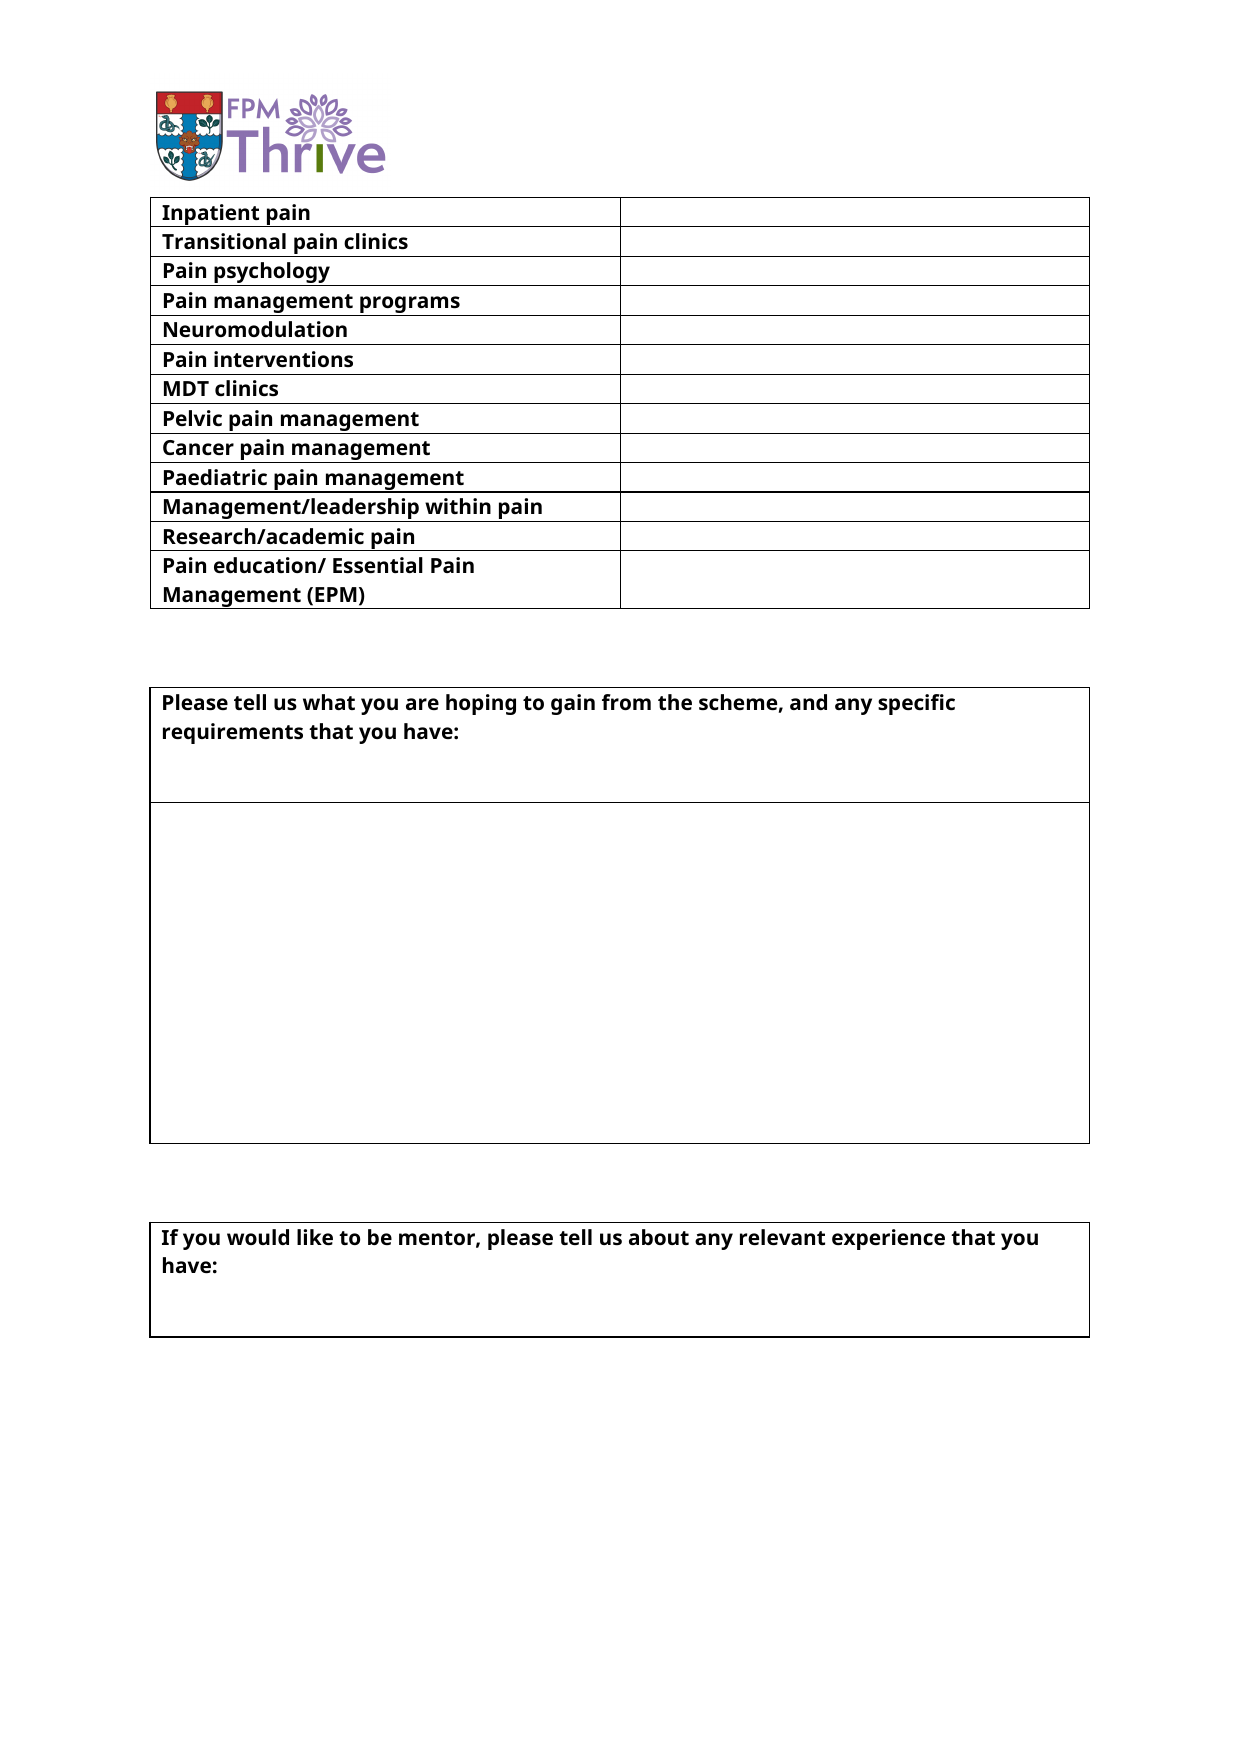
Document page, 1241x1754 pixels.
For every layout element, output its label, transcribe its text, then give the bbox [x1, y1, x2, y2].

table_cell Pelvic pain management [151, 404, 620, 432]
table_cell [621, 551, 1089, 608]
table_cell [621, 227, 1089, 256]
table_cell [621, 493, 1089, 521]
table_cell [621, 375, 1089, 403]
table_cell Cancer pain management [151, 434, 620, 462]
table_cell Transitional pain clinics [151, 227, 620, 256]
table_cell Research/academic pain [151, 522, 620, 550]
table_cell [621, 286, 1089, 314]
table_cell [621, 463, 1089, 491]
table_cell Pain interventions [151, 345, 620, 373]
table_cell [621, 434, 1089, 462]
table_cell Inpatient pain [151, 198, 620, 226]
table_cell [621, 404, 1089, 432]
table_cell [621, 345, 1089, 373]
table_cell Pain education/ Essential Pain Management (EPM) [151, 551, 620, 608]
table_header If you would like to be mentor, please tell us about any relevant experience that you have: [151, 1223, 1089, 1336]
table_cell Pain psychology [151, 257, 620, 285]
table_cell MDT clinics [151, 375, 620, 403]
table_cell [621, 316, 1089, 344]
table_cell Neuromodulation [151, 316, 620, 344]
table_header Please tell us what you are hoping to gain from the scheme, and any specific requirements that you have: [151, 688, 1089, 802]
table_cell [151, 803, 1089, 1143]
table_cell Management/leadership within pain [151, 493, 620, 521]
table_cell [621, 257, 1089, 285]
table_cell Paediatric pain management [151, 463, 620, 491]
table_cell Pain management programs [151, 286, 620, 314]
table_cell [621, 198, 1089, 226]
picture [150, 73, 392, 197]
table_cell [621, 522, 1089, 550]
